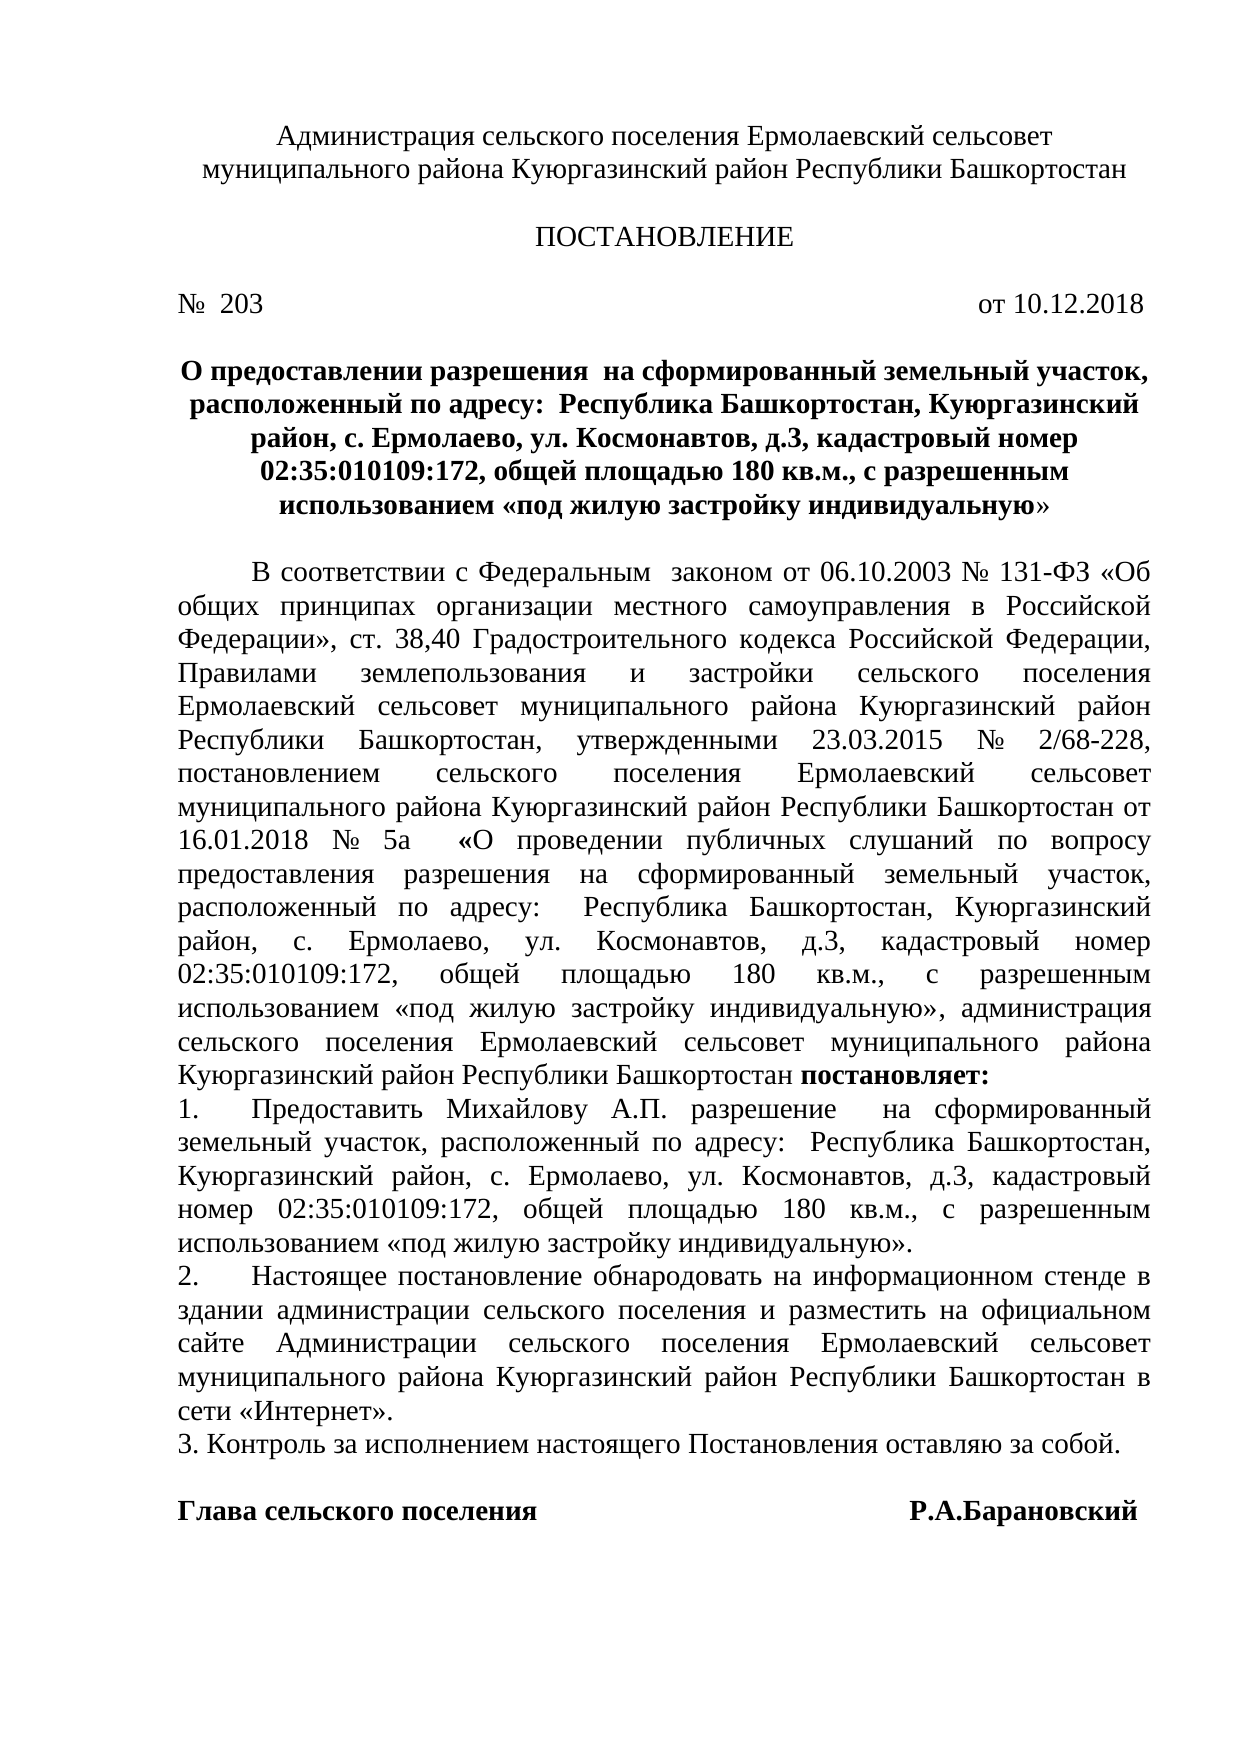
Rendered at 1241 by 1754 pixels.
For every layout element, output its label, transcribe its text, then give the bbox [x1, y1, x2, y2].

text Администрация сельского поселения Ермолаевский сельсовет муниципального района Куюргазинский район Республики Башкортостан [177, 118, 1152, 185]
text В соответствии с Федеральным законом от 06.10.2003 № 131-ФЗ «Об общих принципах организации местного самоуправления в Российской Федерации», ст. 38,40 Градостроительного кодекса Российской Федерации, Правилами землепользования и застройки сельского поселения Ермолаевский сельсовет муниципального района Куюргазинский район Республики Башкортостан, утвержденными 23.03.2015 № 2/68-228, постановлением сельского поселения Ермолаевский сельсовет муниципального района Куюргазинский район Республики Башкортостан от 16.01.2018 № 5а «О проведении публичных слушаний по вопросу предоставления разрешения на сформированный земельный участок, расположенный по адресу: Республика Башкортостан, Куюргазинский район, с. Ермолаево, ул. Космонавтов, д.3, кадастровый номер 02:35:010109:172, общей площадью 180 кв.м., с разрешенным использованием «под жилую застройку индивидуальную», администрация сельского поселения Ермолаевский сельсовет муниципального района Куюргазинский район Республики Башкортостан постановляет: [177, 554, 1152, 1091]
list Настоящее постановление обнародовать на информационном стенде в здании администрации сельского поселения и разместить на официальном сайте Администрации сельского поселения Ермолаевский сельсовет муниципального района Куюргазинский район Республики Башкортостан в сети «Интернет». [177, 1258, 1152, 1426]
text Глава сельского поселения Р.А.Барановский [177, 1493, 1152, 1527]
text 3. Контроль за исполнением настоящего Постановления оставляю за собой. [177, 1426, 1152, 1460]
text О предоставлении разрешения на сформированный земельный участок, расположенный по адресу: Республика Башкортостан, Куюргазинский район, с. Ермолаево, ул. Космонавтов, д.3, кадастровый номер 02:35:010109:172, общей площадью 180 кв.м., с разрешенным использованием «под жилую застройку индивидуальную» [177, 353, 1152, 521]
text ПОСТАНОВЛЕНИЕ [177, 219, 1152, 252]
list Предоставить Михайлову А.П. разрешение на сформированный земельный участок, расположенный по адресу: Республика Башкортостан, Куюргазинский район, с. Ермолаево, ул. Космонавтов, д.3, кадастровый номер 02:35:010109:172, общей площадью 180 кв.м., с разрешенным использованием «под жилую застройку индивидуальную». [177, 1091, 1152, 1258]
text № 203 от 10.12.2018 [177, 286, 1152, 319]
